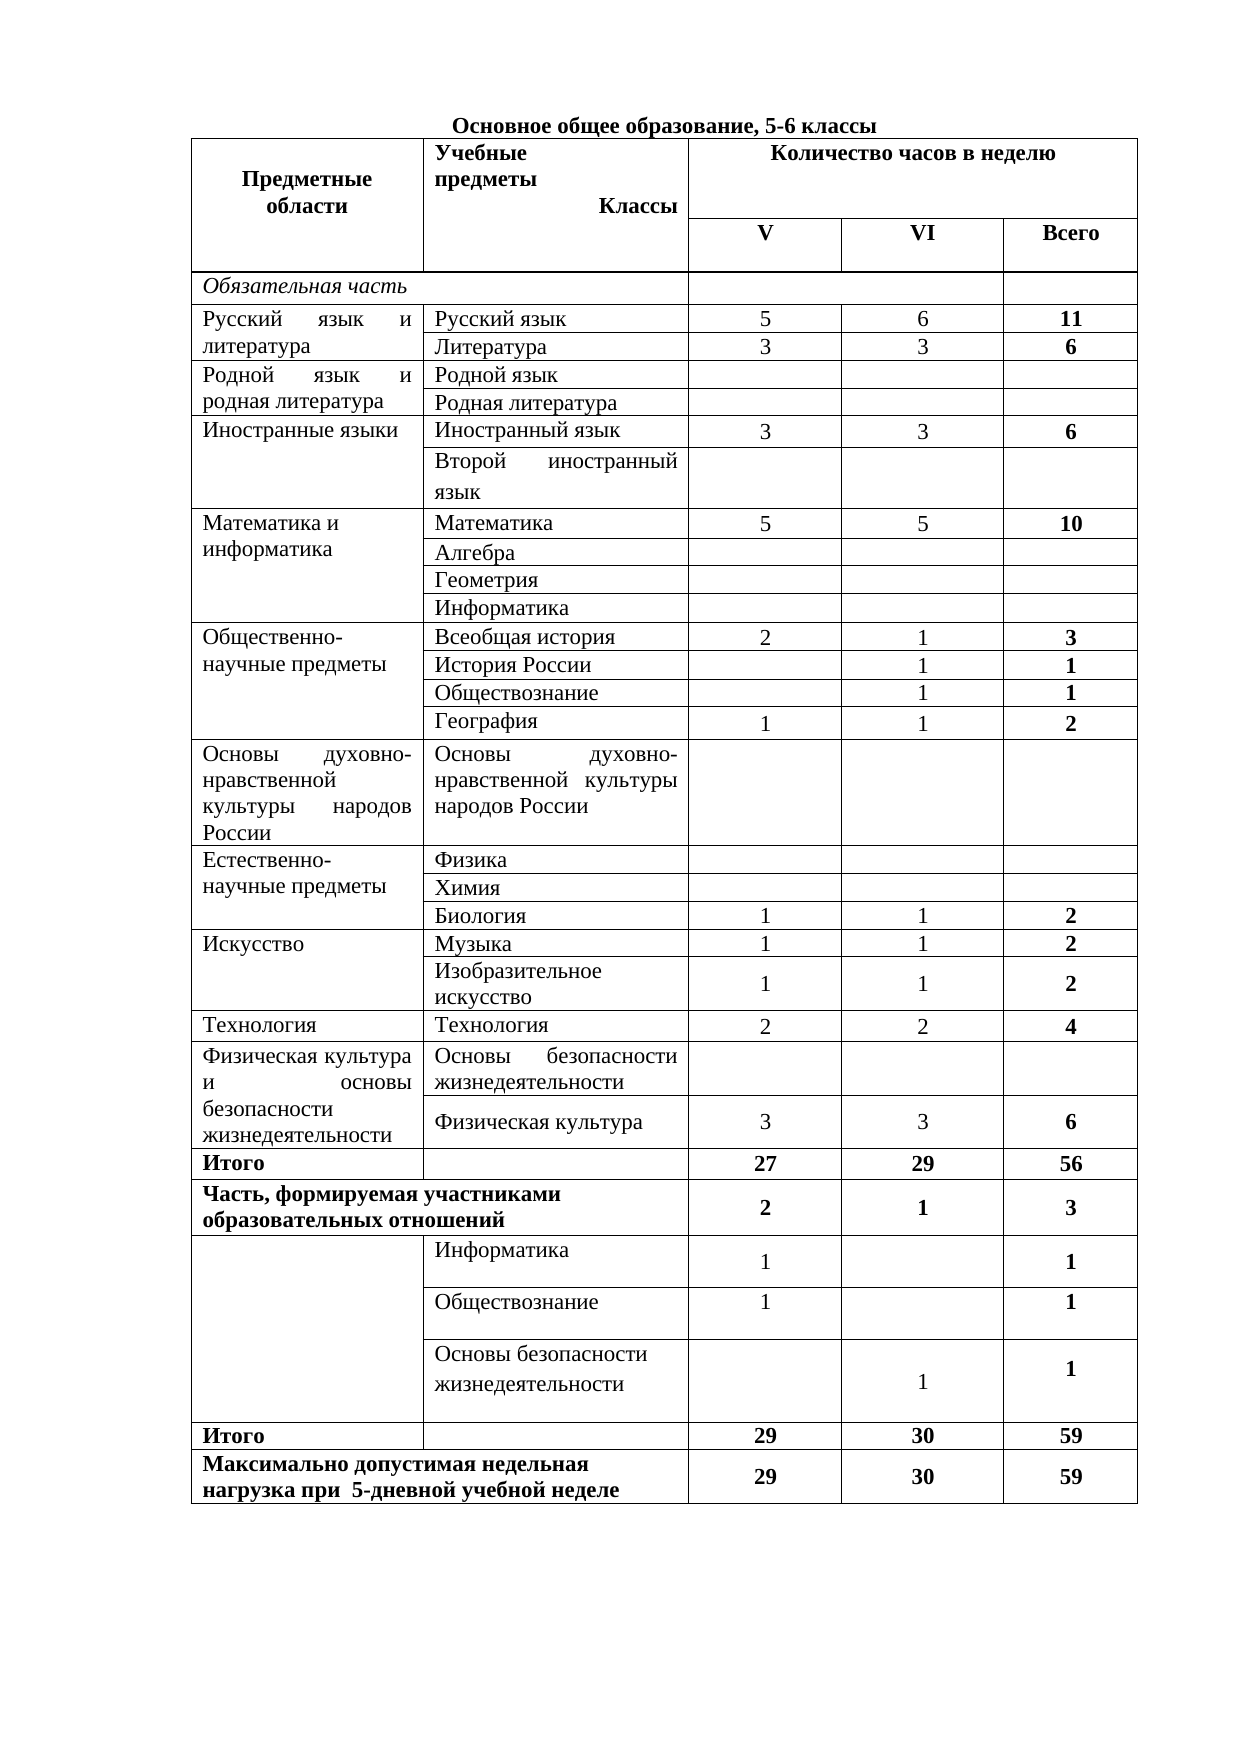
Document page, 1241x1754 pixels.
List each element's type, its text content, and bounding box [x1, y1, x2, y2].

table_cell [830, 389, 841, 415]
table_cell 3 [689, 416, 841, 447]
table_cell 2 [689, 1180, 841, 1235]
table_cell Математика и информатика [192, 509, 423, 622]
table_cell Всеобщая история [424, 623, 688, 650]
table_cell Русский язык и литература [192, 305, 423, 360]
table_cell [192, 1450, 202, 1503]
table_cell [1004, 1042, 1137, 1095]
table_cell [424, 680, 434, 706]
table_cell [1127, 389, 1137, 415]
table_cell 1 [842, 1340, 1003, 1422]
table_cell [689, 846, 700, 872]
table_cell [842, 389, 853, 415]
table_cell [689, 874, 841, 901]
table_cell 56 [1004, 1149, 1137, 1179]
table_cell [1004, 448, 1137, 508]
table_cell 6 [1004, 1096, 1137, 1147]
table_cell 1 [842, 1180, 1003, 1235]
table_cell [689, 389, 700, 415]
table_cell 1 [842, 957, 1003, 1010]
table_cell [842, 594, 1003, 622]
table_cell [678, 1423, 688, 1449]
table_cell Обществознание [424, 1288, 688, 1339]
table_cell [1004, 361, 1137, 388]
text Основное общее образование, 5-6 классы [177, 112, 1152, 138]
table_cell 6 [1004, 416, 1137, 447]
table_cell 3 [1004, 1180, 1137, 1235]
table_cell Технология [192, 1011, 423, 1041]
table_cell [842, 740, 1003, 845]
table_cell [842, 1236, 1003, 1287]
table_cell 27 [689, 1149, 841, 1179]
table_cell 4 [1004, 1011, 1137, 1041]
table_cell Основы духовно-нравственной культуры народов России [424, 740, 688, 845]
table_cell [192, 1236, 423, 1422]
table_cell Итого [192, 1149, 423, 1179]
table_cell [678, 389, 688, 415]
table_cell 3 [689, 333, 841, 360]
table_cell [830, 680, 841, 706]
table_cell [689, 740, 841, 845]
table_cell Всего [1004, 219, 1137, 271]
table_cell Родной язык [424, 361, 688, 388]
table_cell [1004, 566, 1015, 592]
table_cell [993, 539, 1003, 565]
table_cell 3 [842, 416, 1003, 447]
table_cell 10 [1004, 509, 1137, 538]
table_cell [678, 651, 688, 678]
table_cell [842, 1042, 1003, 1095]
table_cell 2 [689, 1011, 841, 1041]
table_cell [689, 680, 700, 706]
table_cell Искусство [192, 930, 423, 1010]
table_cell 2 [842, 1011, 1003, 1041]
table_cell 1 [689, 707, 841, 739]
table_cell [830, 539, 841, 565]
table_cell Основы безопасности жизнедеятельности [424, 1340, 688, 1422]
table_cell [689, 361, 841, 388]
table_cell Информатика [424, 594, 688, 622]
table_cell Технология [424, 1011, 688, 1041]
table_cell 29 [842, 1149, 1003, 1179]
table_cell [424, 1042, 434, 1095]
table_cell 1 [1004, 1236, 1137, 1287]
table_cell Физическая культура [424, 1096, 688, 1147]
table_cell [689, 566, 700, 592]
table_cell [1004, 740, 1137, 845]
table_cell [1127, 539, 1137, 565]
table_cell 6 [1004, 333, 1137, 360]
table_cell Математика [424, 509, 688, 538]
table_cell [1004, 273, 1137, 304]
table_cell 1 [689, 1288, 841, 1339]
table_cell 1 [1004, 1340, 1137, 1422]
table_cell [830, 566, 841, 592]
table_cell 1 [689, 957, 841, 1010]
table_header Учебные предметы Классы [424, 139, 688, 271]
table_cell [1004, 389, 1015, 415]
table_cell Обязательная часть [192, 273, 688, 304]
table_cell 1 [842, 707, 1003, 739]
table_cell [993, 566, 1003, 592]
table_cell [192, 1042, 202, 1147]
table_cell [842, 846, 853, 872]
table_cell 29 [689, 1450, 841, 1503]
table_cell Информатика [424, 1236, 688, 1287]
table_cell Химия [424, 874, 688, 901]
table_cell Иностранный язык [424, 416, 688, 447]
table_cell 59 [1004, 1450, 1137, 1503]
table_cell 30 [842, 1450, 1003, 1503]
table_header Количество часов в неделю [689, 139, 1137, 218]
table_cell [689, 539, 700, 565]
table_cell Второй иностранный язык [424, 448, 688, 508]
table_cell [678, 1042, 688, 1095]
table_cell VI [842, 219, 1003, 271]
table_cell [1004, 874, 1137, 901]
table_cell [424, 1423, 434, 1449]
table_cell 1 [1004, 1288, 1137, 1339]
table_cell 3 [842, 333, 1003, 360]
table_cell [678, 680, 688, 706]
table_cell [689, 651, 841, 678]
table_cell [689, 1042, 841, 1095]
table_cell 1 [842, 651, 1003, 678]
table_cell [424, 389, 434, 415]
table_cell Общественно-научные предметы [192, 623, 423, 739]
table_cell 2 [1004, 707, 1137, 739]
table_cell [842, 448, 1003, 508]
table_cell [842, 566, 853, 592]
table_cell Часть, формируемая участниками образовательных отношений [192, 1180, 688, 1235]
table_cell [1004, 846, 1015, 872]
table_cell 1 [689, 1236, 841, 1287]
table_cell [993, 389, 1003, 415]
table_cell Иностранные языки [192, 416, 423, 508]
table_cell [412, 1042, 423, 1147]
table_cell [1004, 594, 1137, 622]
table_cell [842, 1288, 1003, 1339]
table_cell Литература [424, 333, 688, 360]
table_cell [424, 1149, 688, 1179]
table_cell [689, 448, 841, 508]
table_cell 3 [842, 1096, 1003, 1147]
table_cell География [424, 707, 688, 739]
table_cell Родной язык и родная литература [192, 361, 423, 415]
table_cell [1127, 566, 1137, 592]
table_cell [689, 1340, 841, 1422]
table_cell [1127, 846, 1137, 872]
table_cell [830, 846, 841, 872]
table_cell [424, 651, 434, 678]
table_cell V [689, 219, 841, 271]
table_cell [842, 539, 853, 565]
table_cell 2 [1004, 957, 1137, 1010]
table_cell [689, 273, 1003, 304]
table_cell Естественно-научные предметы [192, 846, 423, 928]
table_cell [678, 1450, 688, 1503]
table_cell 5 [689, 509, 841, 538]
table_cell [842, 874, 1003, 901]
table_header Предметные области [192, 139, 423, 271]
table_cell 5 [842, 509, 1003, 538]
table_cell [689, 594, 841, 622]
table_cell 1 [1004, 651, 1137, 678]
table_cell [993, 846, 1003, 872]
table_cell [842, 361, 1003, 388]
table_cell [1004, 539, 1015, 565]
table_cell 3 [689, 1096, 841, 1147]
